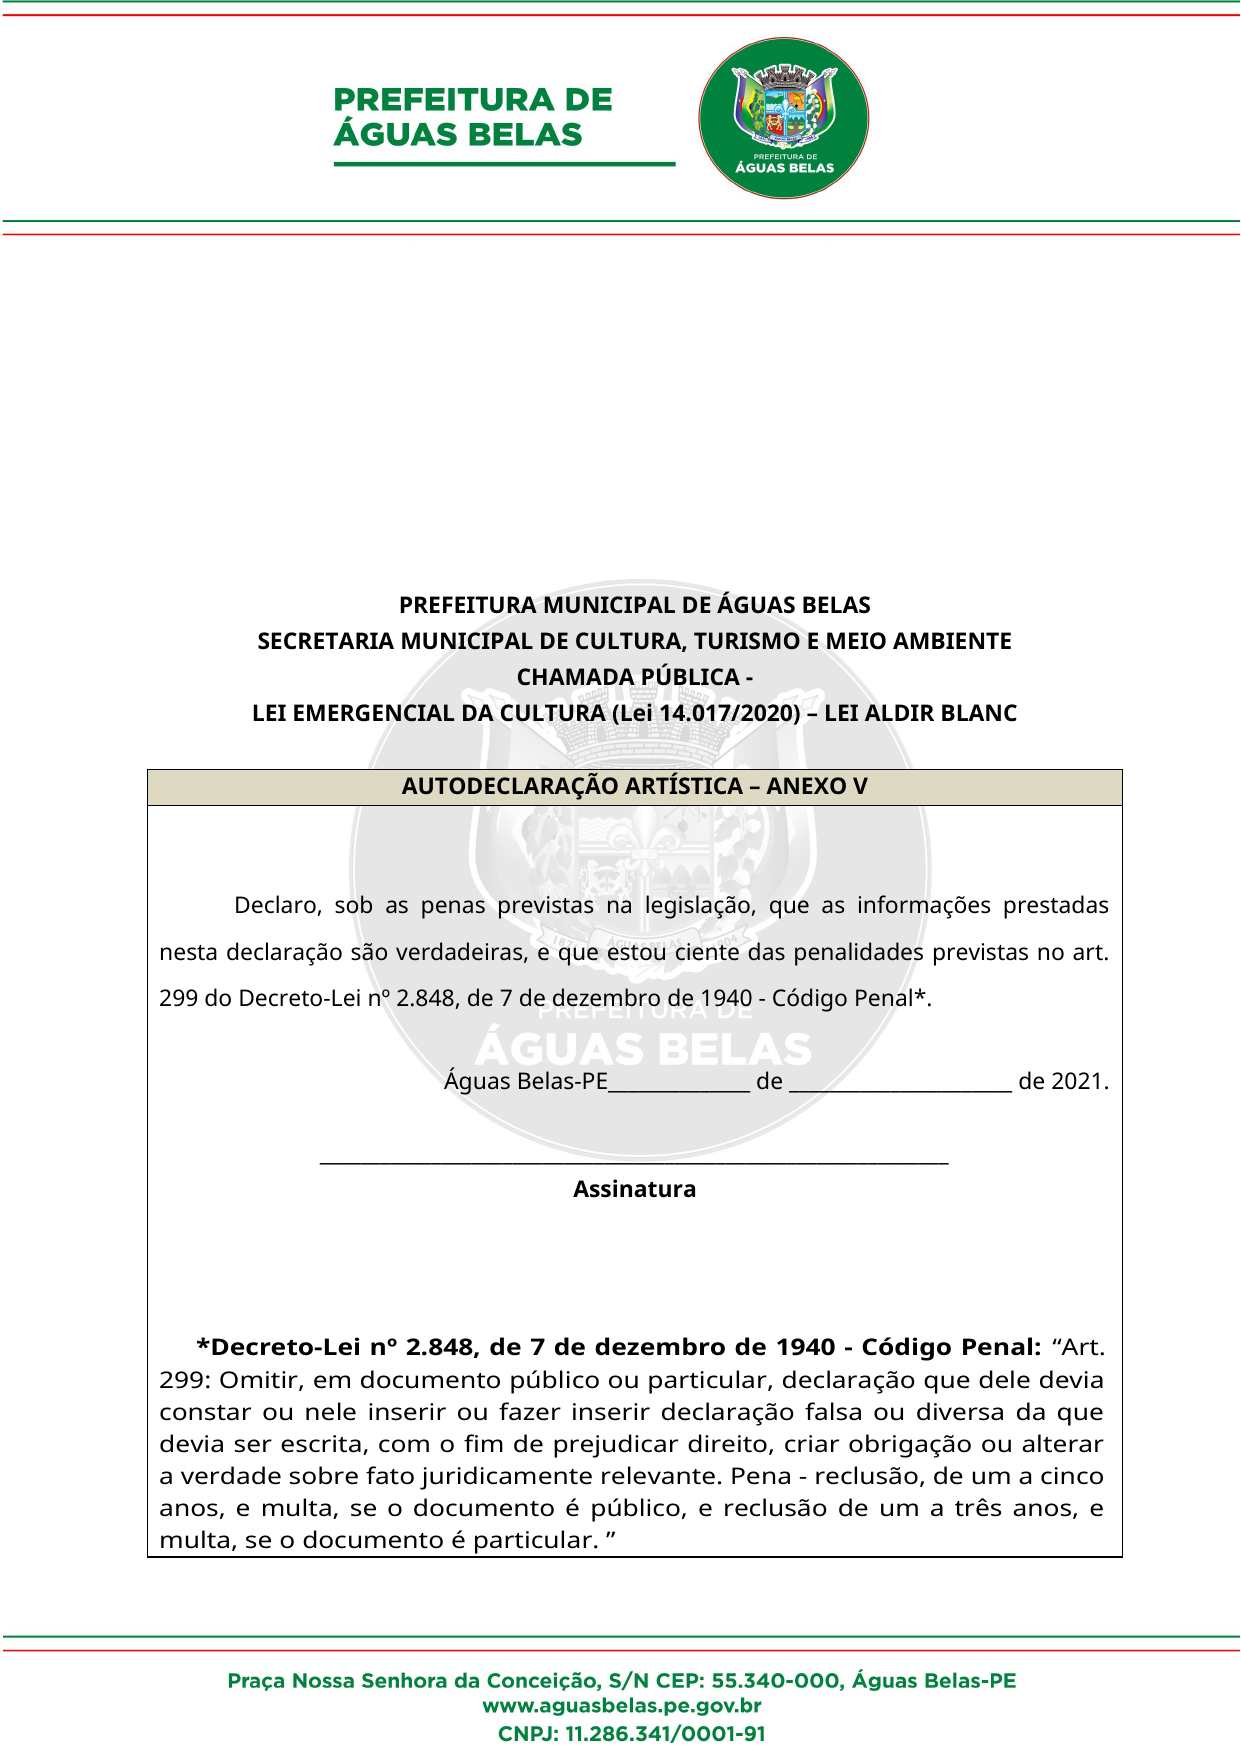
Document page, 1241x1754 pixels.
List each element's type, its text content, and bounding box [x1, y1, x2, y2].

picture [3, 277, 1241, 1743]
text SECRETARIA MUNICIPAL DE CULTURA, TURISMO E MEIO AMBIENTE [148, 625, 1122, 656]
table_header AUTODECLARAÇÃO ARTÍSTICA – ANEXO V [148, 770, 1122, 805]
text PREFEITURA MUNICIPAL DE ÁGUAS BELAS [148, 589, 1122, 620]
table_cell Eu,_________________________________________________________________________________________, brasileiro(a), portador(a) do RG nº_______________________________, expedido por, _____________________ e CPF/MF nº__________________________________________, residente no município de Águas Belas-PE, DECLARO, para os devidos fins, que atuei social ou profissionalmente nas áreas artísticas e culturais nos vinte e quatro meses anteriores à data de publicação da Lei nº 14.017 de 29 de junho de 2020, conforme “Comprovação Artística” apresentada em anexo. Declaro, sob as penas previstas na legislação, que as informações prestadas nesta declaração são verdadeiras, e que estou ciente das penalidades previstas no art. 299 do Decreto-Lei nº 2.848, de 7 de dezembro de 1940 - Código Penal*. Águas Belas-PE______________ de ______________________ de 2021. ______________________________________________________________ Assinatura *Decreto-Lei nº 2.848, de 7 de dezembro de 1940 - Código Penal: “Art. 299: Omitir, em documento público ou particular, declaração que dele devia constar ou nele inserir ou fazer inserir declaração falsa ou diversa da que devia ser escrita, com o fim de prejudicar direito, criar obrigação ou alterar a verdade sobre fato juridicamente relevante. Pena - reclusão, de um a cinco anos, e multa, se o documento é público, e reclusão de um a três anos, e multa, se o documento é particular. ” [148, 806, 1122, 1556]
text CHAMADA PÚBLICA - [148, 661, 1122, 692]
text LEI EMERGENCIAL DA CULTURA (Lei 14.017/2020) – LEI ALDIR BLANC [148, 697, 1122, 728]
picture [2, 0, 1241, 252]
